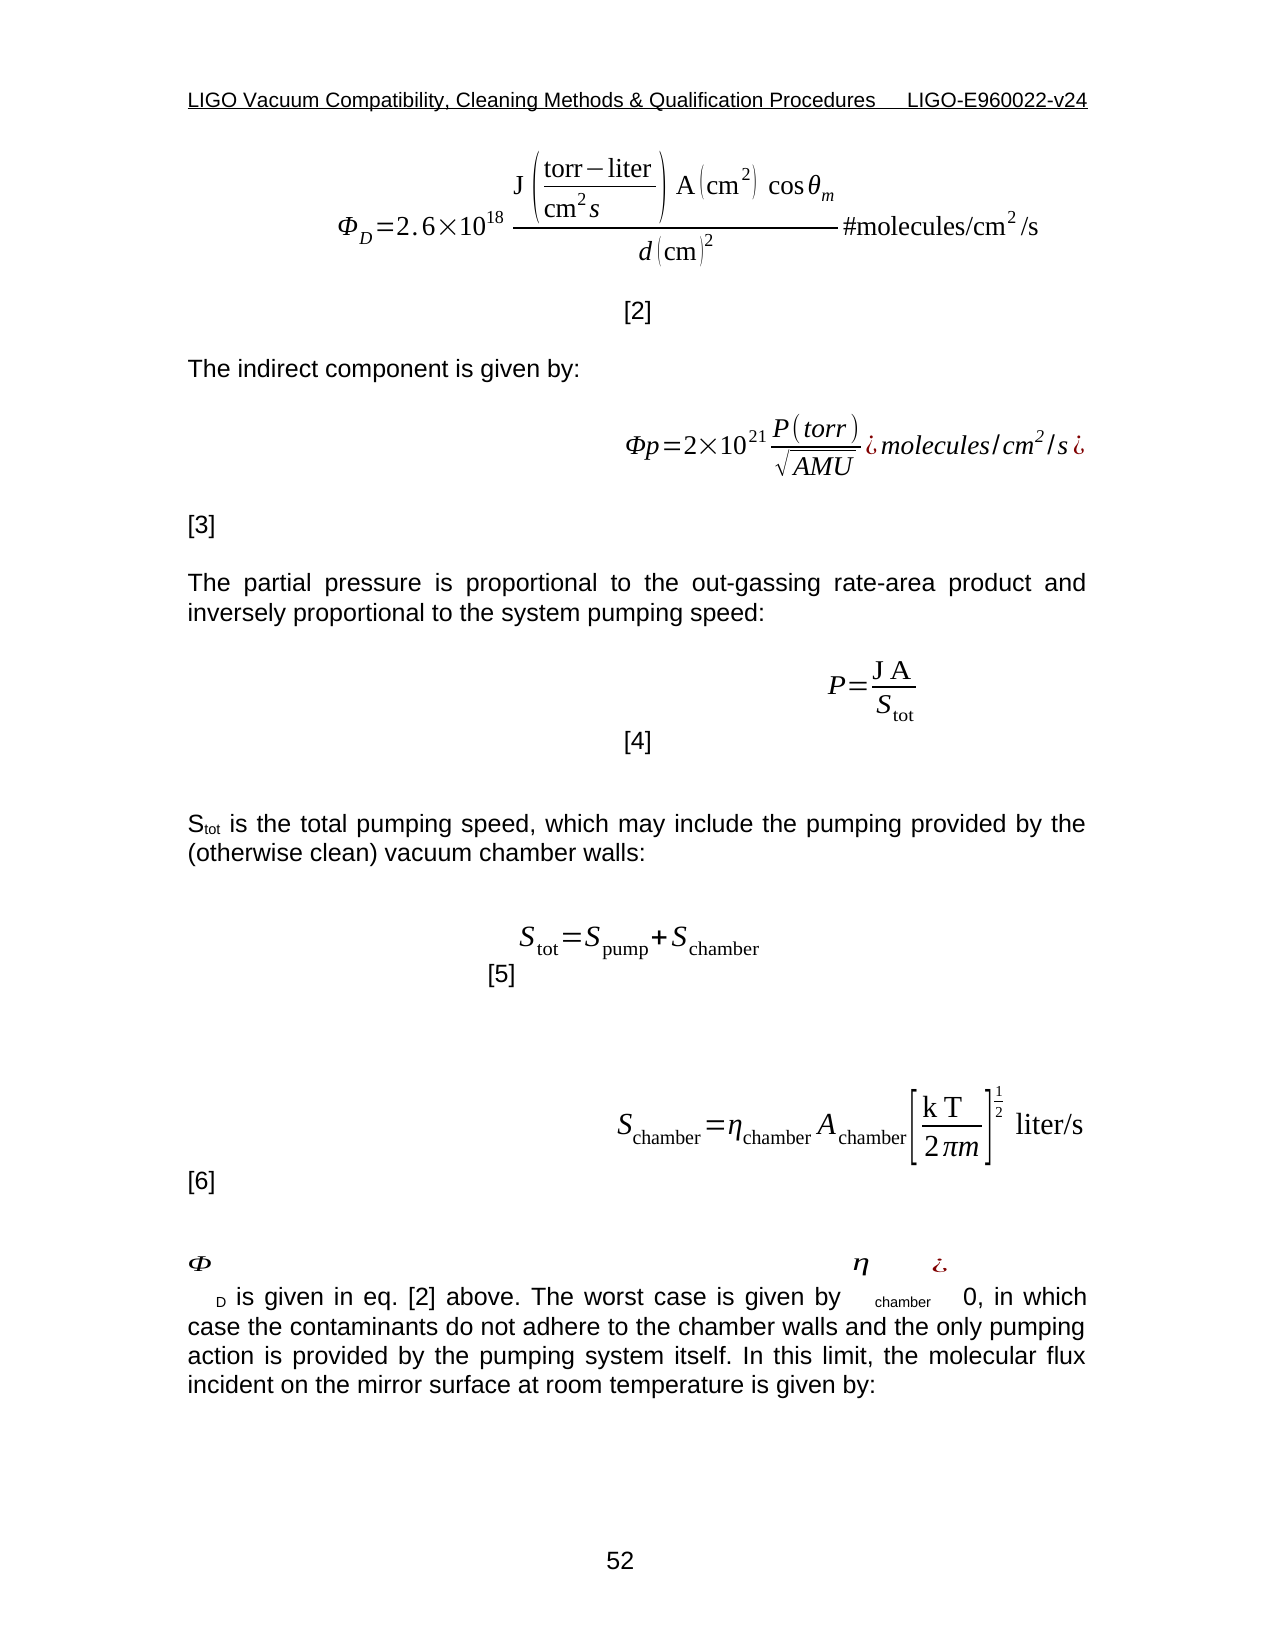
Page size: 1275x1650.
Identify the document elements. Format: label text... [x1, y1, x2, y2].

text [6] [187, 1083, 1087, 1195]
text [2] [187, 150, 1087, 325]
text The indirect component is given by: [187, 354, 1087, 383]
text Stot is the total pumping speed, which may include the pumping provided by the (otherwise clean) vacuum chamber walls: [187, 808, 1087, 867]
text D is given in eq. [2] above. The worst case is given by chamber 0, in which case the contaminants do not adhere to the chamber walls and the only pumping action is provided by the pumping system itself. In this limit, the molecular flux incident on the mirror surface at room temperature is given by: [187, 1248, 1087, 1399]
text [4] [187, 656, 1087, 754]
text The partial pressure is proportional to the out-gassing rate-area product and inversely proportional to the system pumping speed: [187, 568, 1087, 626]
text [3] [187, 412, 1087, 539]
text [5] [487, 920, 1087, 988]
